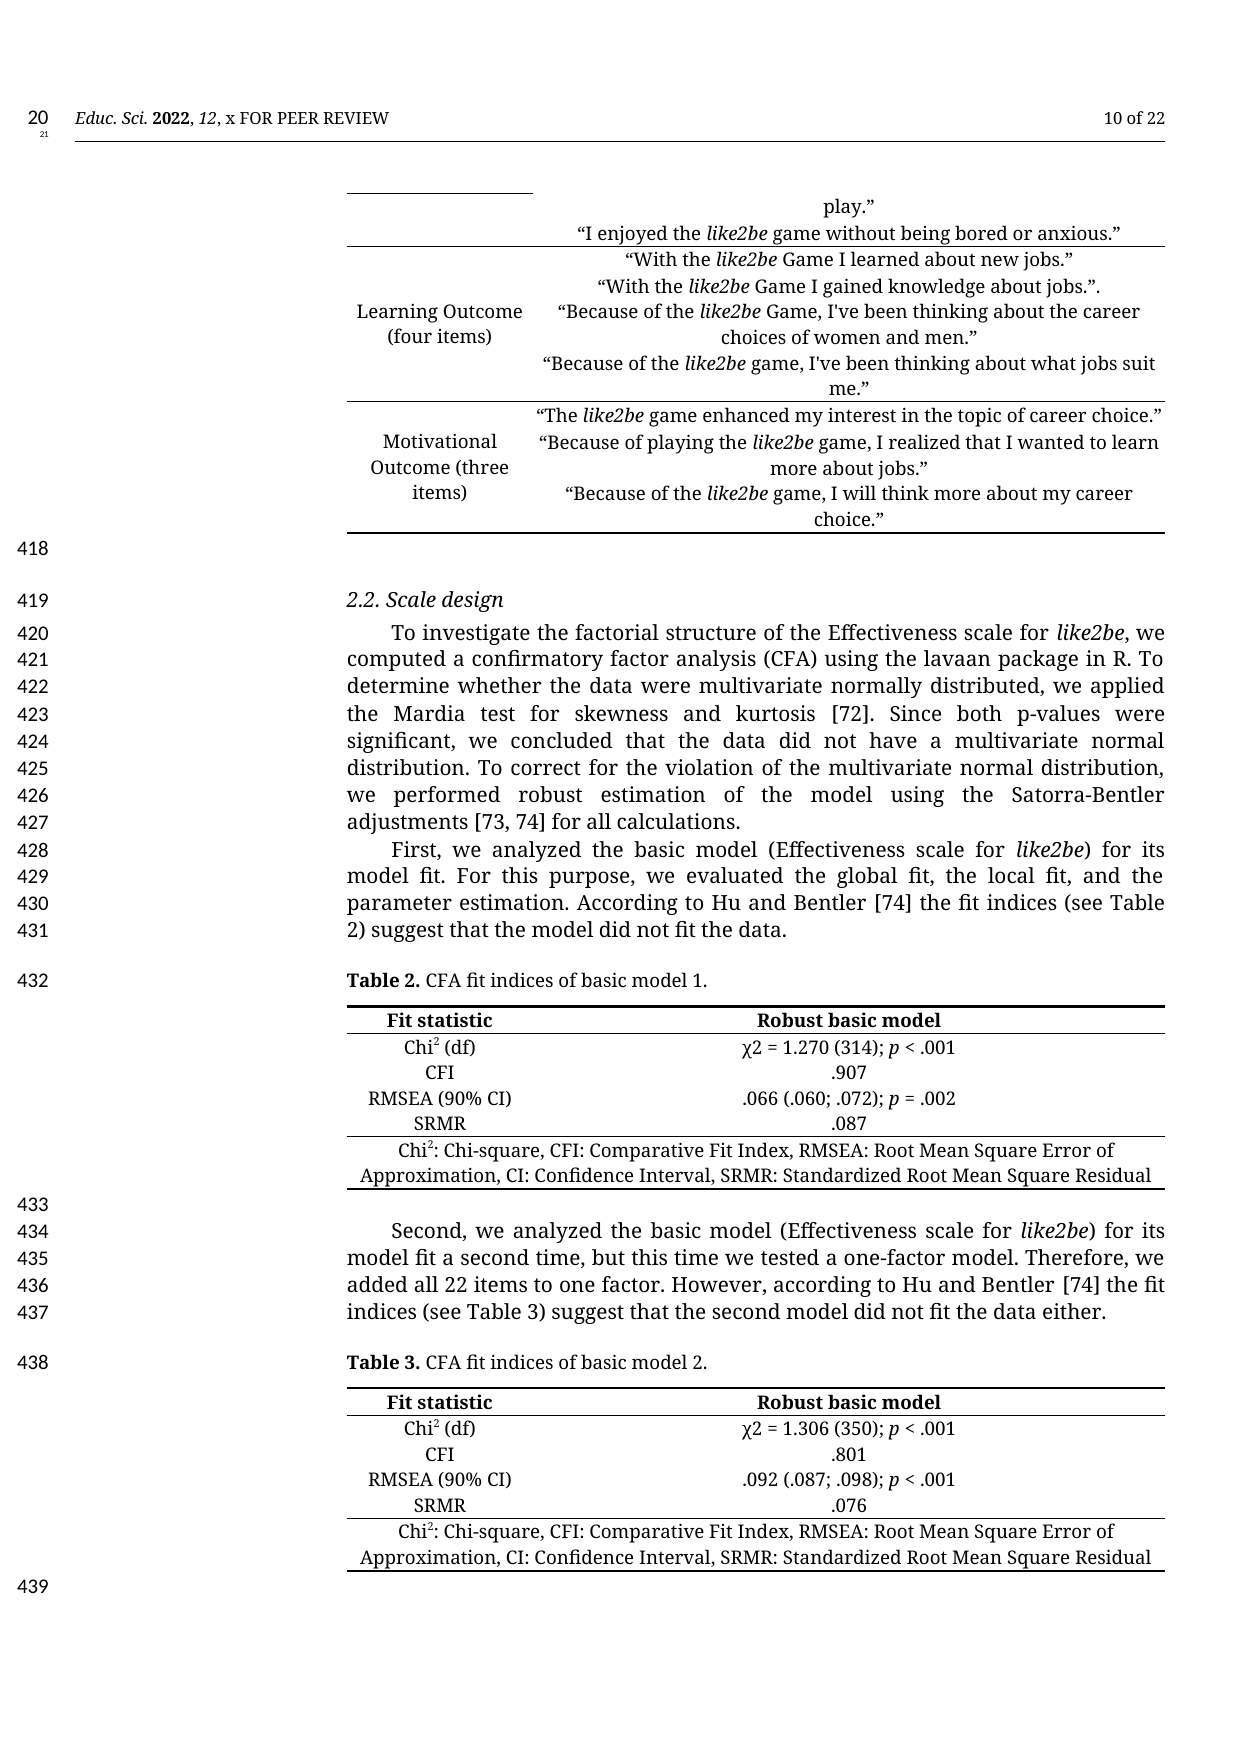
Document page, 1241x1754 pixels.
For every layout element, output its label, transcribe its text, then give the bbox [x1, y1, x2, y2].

table_cell Motivational Outcome (three items) [347, 402, 533, 532]
table_cell .092 (.087; .098); p < .001 [533, 1467, 1165, 1492]
table_cell “The like2be game enhanced my interest in the topic of career choice.” [533, 402, 1165, 427]
text First, we analyzed the basic model (Effectiveness scale for like2be) for its model fit. For this purpose, we evaluated the global fit, the local fit, and the parameter estimation. According to Hu and Bentler [74] the fit indices (see Table 2) suggest that the model did not fit the data. [347, 835, 1165, 944]
table_cell SRMR [347, 1492, 533, 1518]
table_cell .087 [533, 1111, 1165, 1136]
table_cell .801 [533, 1441, 1165, 1467]
table_cell Learning Outcome (four items) [347, 247, 533, 401]
text To investigate the factorial structure of the Effectiveness scale for like2be, we computed a confirmatory factor analysis (CFA) using the lavaan package in R. To determine whether the data were multivariate normally distributed, we applied the Mardia test for skewness and kurtosis [72]. Since both p-values were significant, we concluded that the data did not have a multivariate normal distribution. To correct for the violation of the multivariate normal distribution, we performed robust estimation of the model using the Satorra-Bentler adjustments [73, 74] for all calculations. [347, 619, 1165, 835]
table_cell “Because of the like2be game, I've been thinking about what jobs suit me.” [533, 350, 1165, 401]
table_cell Chi2: Chi-square, CFI: Comparative Fit Index, RMSEA: Root Mean Square Error of Approximation, CI: Confidence Interval, SRMR: Standardized Root Mean Square Residual [347, 1519, 1165, 1570]
text Table 3. CFA fit indices of basic model 2. [347, 1350, 1165, 1374]
table_cell “Because of the like2be game, I will think more about my career choice.” [533, 481, 1165, 532]
table_header Robust basic model [533, 1008, 1165, 1033]
table_cell “With the like2be Game I learned about new jobs.” [533, 247, 1165, 272]
table_cell Chi2 (df) [347, 1416, 533, 1441]
table_cell Chi2 (df) [347, 1034, 533, 1059]
table_cell “Because of the like2be Game, I've been thinking about the career choices of women and men.” [533, 299, 1165, 350]
table_cell “With the like2be Game I gained knowledge about jobs.”. [533, 272, 1165, 299]
table_cell .907 [533, 1060, 1165, 1085]
subtitle 2.2. Scale design [347, 586, 1165, 613]
table_cell RMSEA (90% CI) [347, 1467, 533, 1492]
table_cell χ2 = 1.270 (314); p < .001 [533, 1034, 1165, 1059]
table_cell .076 [533, 1492, 1165, 1518]
table_cell Chi2: Chi-square, CFI: Comparative Fit Index, RMSEA: Root Mean Square Error of Approximation, CI: Confidence Interval, SRMR: Standardized Root Mean Square Residual [347, 1137, 1165, 1188]
table_header Robust basic model [533, 1389, 1165, 1415]
table_cell .066 (.060; .072); p = .002 [533, 1085, 1165, 1111]
table_cell χ2 = 1.306 (350); p < .001 [533, 1416, 1165, 1441]
table_cell “Because of playing the like2be game, I realized that I wanted to learn more about jobs.” [533, 428, 1165, 481]
table_cell RMSEA (90% CI) [347, 1085, 533, 1111]
table_cell CFI [347, 1441, 533, 1467]
table_header Fit statistic [347, 1008, 533, 1033]
table_cell SRMR [347, 1111, 533, 1136]
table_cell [533, 193, 1165, 219]
table_header Fit statistic [347, 1389, 533, 1415]
text Second, we analyzed the basic model (Effectiveness scale for like2be) for its model fit a second time, but this time we tested a one-factor model. Therefore, we added all 22 items to one factor. However, according to Hu and Bentler [74] the fit indices (see Table 3) suggest that the second model did not fit the data either. [347, 1217, 1165, 1325]
text Table 2. CFA fit indices of basic model 1. [347, 969, 1165, 993]
table_cell CFI [347, 1060, 533, 1085]
table_cell “I enjoyed the like2be game without being bored or anxious.” [533, 219, 1165, 246]
